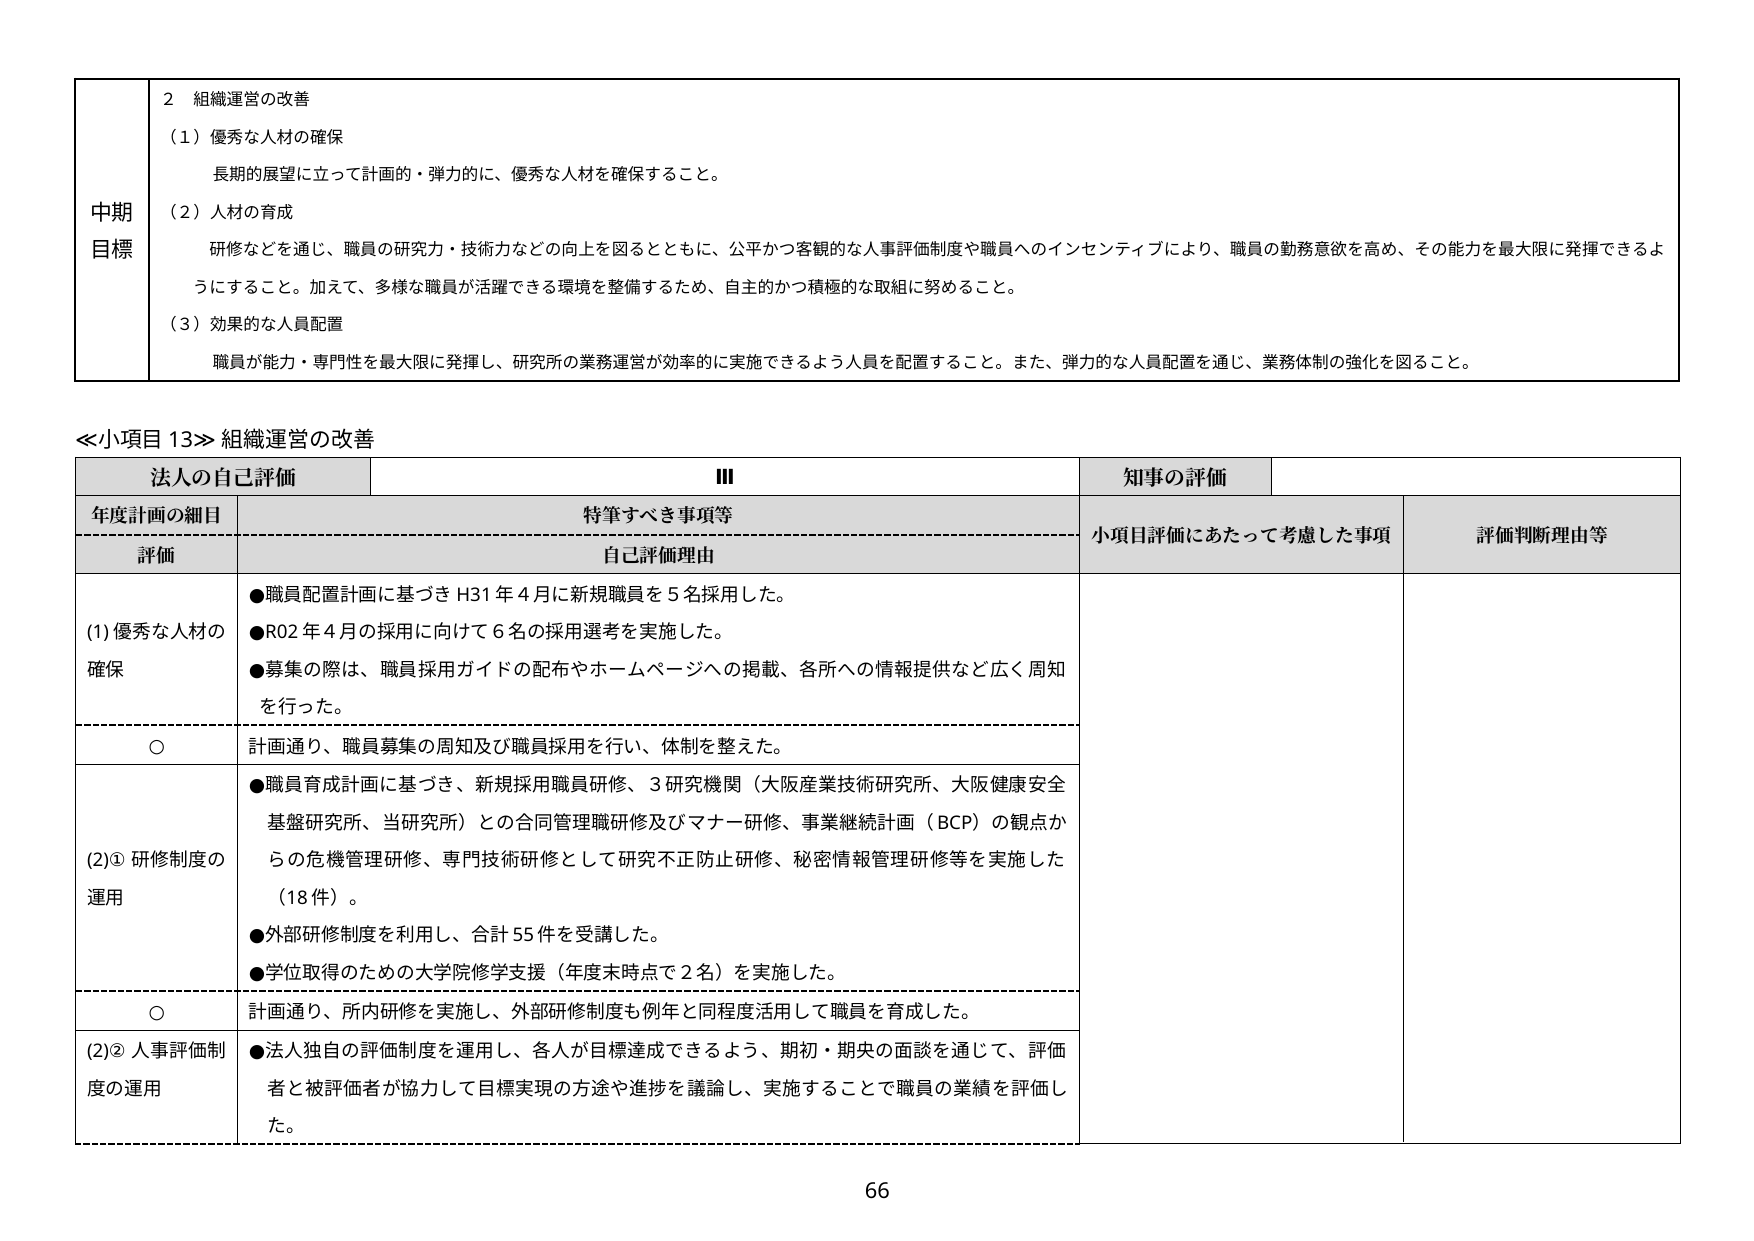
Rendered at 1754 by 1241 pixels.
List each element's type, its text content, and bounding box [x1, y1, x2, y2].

table_cell (2)② 人事評価制度の運用 [76, 1031, 237, 1143]
table_header 法人の自己評価 [76, 458, 370, 495]
table_cell [1080, 574, 1404, 1143]
table_cell [1404, 574, 1680, 1143]
table_cell 自己評価理由 [238, 534, 1079, 573]
table_header ２ 組織運営の改善 （１）優秀な人材の確保 長期的展望に立って計画的・弾力的に、優秀な人材を確保すること。 （２）人材の育成 研修などを通じ、職員の研究力・技術力などの向上を図るとともに、公平かつ客観的な人事評価制度や職員へのインセンティブにより、職員の勤務意欲を高め、その能力を最大限に発揮できるようにすること。加えて、多様な職員が活躍できる環境を整備するため、自主的かつ積極的な取組に努めること。 （３）効果的な人員配置 職員が能力・専門性を最大限に発揮し、研究所の業務運営が効率的に実施できるよう人員を配置すること。また、弾力的な人員配置を通じ、業務体制の強化を図ること。 [150, 80, 1678, 379]
table_cell 評価 [76, 534, 237, 573]
table_cell ●職員配置計画に基づきH31年４月に新規職員を５名採用した。 ●R02年４月の採用に向けて６名の採用選考を実施した。 ●募集の際は、職員採用ガイドの配布やホームページへの掲載、各所への情報提供など広く周知を行った。 [238, 574, 1079, 724]
table_cell ●職員育成計画に基づき、新規採用職員研修、３研究機関（大阪産業技術研究所、大阪健康安全基盤研究所、当研究所）との合同管理職研修及びマナー研修、事業継続計画（BCP）の観点からの危機管理研修、専門技術研修として研究不正防止研修、秘密情報管理研修等を実施した（18件）。 ●外部研修制度を利用し、合計55件を受講した。 ●学位取得のための大学院修学支援（年度末時点で２名）を実施した。 [238, 765, 1079, 990]
table_cell 小項目評価にあたって考慮した事項 [1080, 496, 1403, 573]
table_cell ○ [76, 724, 237, 764]
table_cell (1) 優秀な人材の確保 [76, 574, 237, 724]
table_header Ⅲ [371, 458, 1079, 495]
table_cell 特筆すべき事項等 [238, 496, 1079, 534]
table_header [1272, 458, 1680, 495]
table_cell 計画通り、所内研修を実施し、外部研修制度も例年と同程度活用して職員を育成した。 [238, 990, 1079, 1029]
table_cell ○ [76, 990, 237, 1029]
table_cell (2)① 研修制度の運用 [76, 765, 237, 990]
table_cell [238, 1031, 1079, 1143]
table_cell 年度計画の細目 [76, 496, 237, 534]
table_header 知事の評価 [1080, 458, 1271, 495]
text ≪小項目13≫ 組織運営の改善 [75, 419, 1679, 457]
table_cell 評価判断理由等 [1404, 496, 1680, 573]
table_cell 計画通り、職員募集の周知及び職員採用を行い、体制を整えた。 [238, 724, 1079, 764]
table_header 中期 目標 [76, 80, 148, 379]
